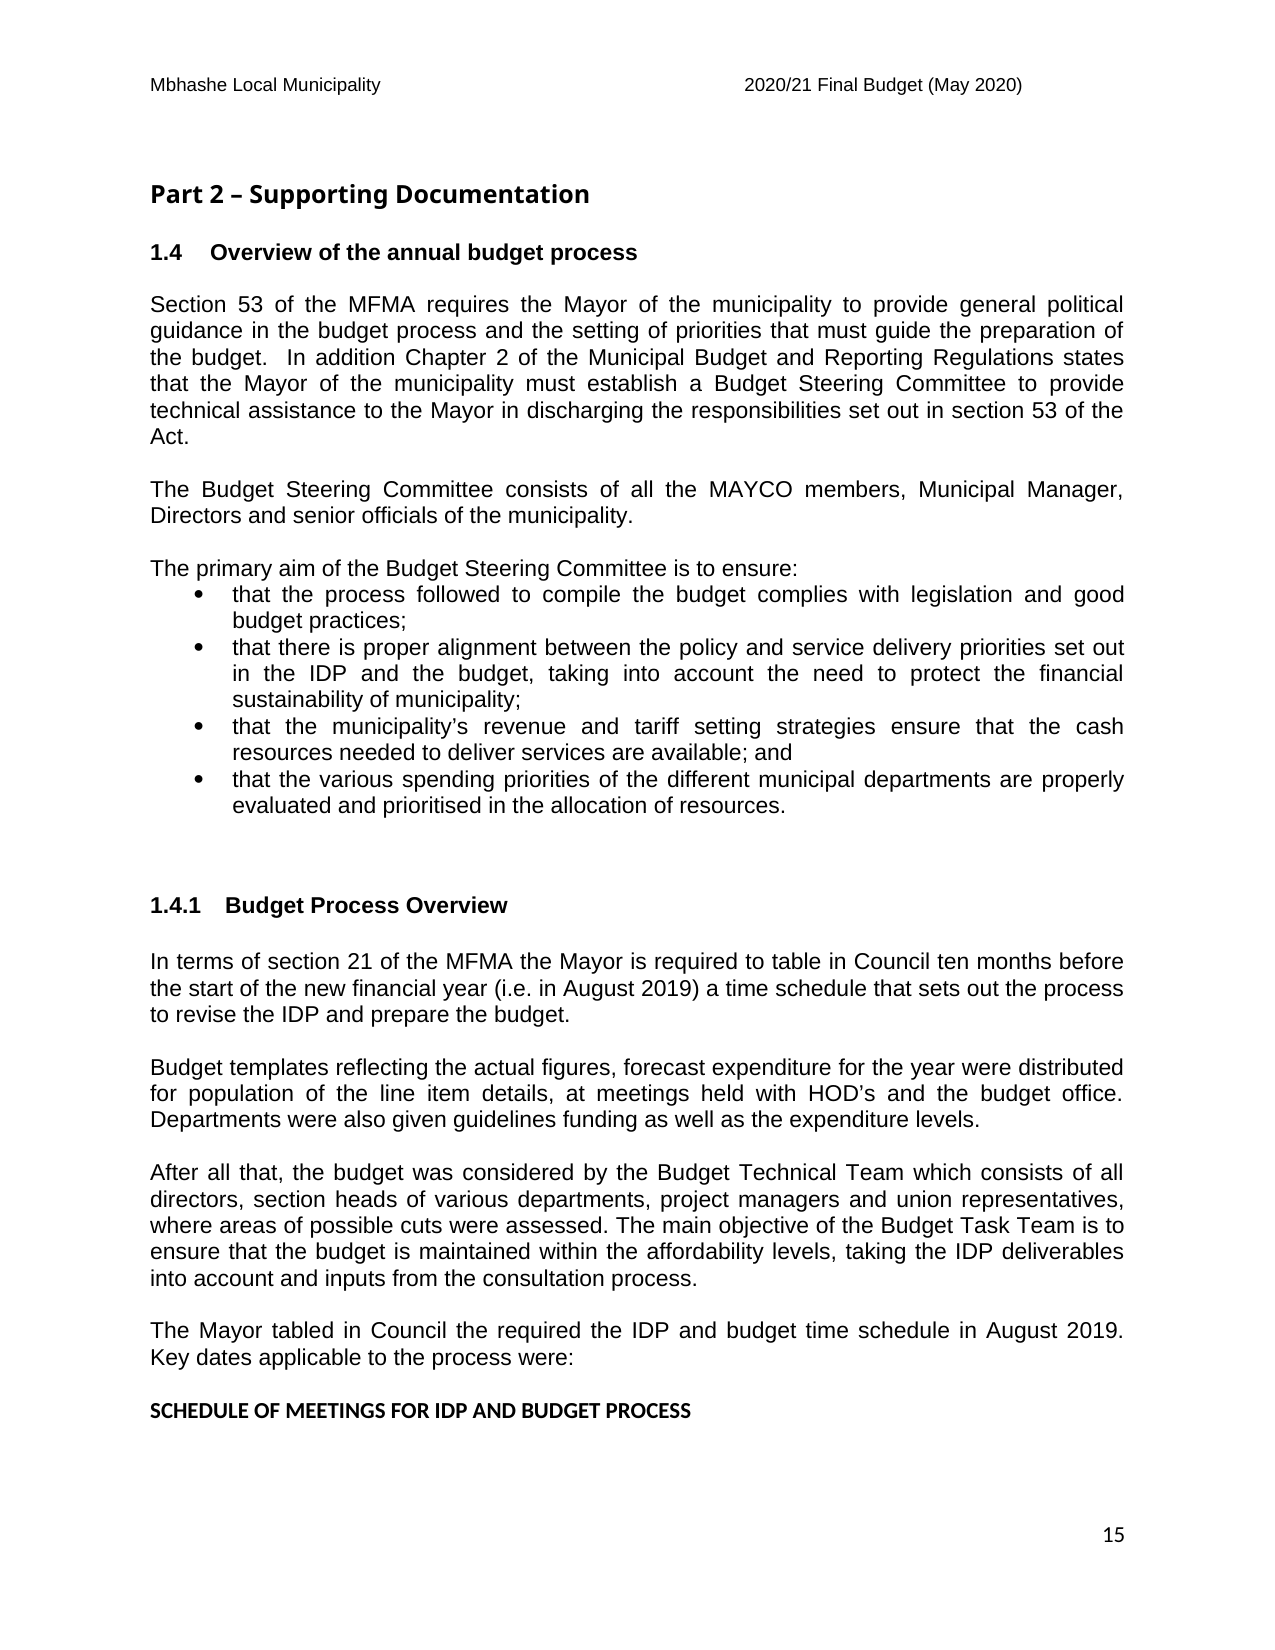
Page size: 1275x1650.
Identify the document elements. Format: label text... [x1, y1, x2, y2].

list that there is proper alignment between the policy and service delivery priorities set out in the IDP and the budget, taking into account the need to protect the financial sustainability of municipality; [194, 634, 1125, 713]
subtitle Part 2 – Supporting Documentation [150, 176, 1125, 210]
text Section 53 of the MFMA requires the Mayor of the municipality to provide general political guidance in the budget process and the setting of priorities that must guide the preparation of the budget. In addition Chapter 2 of the Municipal Budget and Reporting Regulations states that the Mayor of the municipality must establish a Budget Steering Committee to provide technical assistance to the Mayor in discharging the responsibilities set out in section 53 of the Act. [150, 291, 1125, 449]
text SCHEDULE OF MEETINGS FOR IDP AND BUDGET PROCESS [150, 1396, 1125, 1424]
subtitle Budget Process Overview [150, 892, 1125, 918]
text In terms of section 21 of the MFMA the Mayor is required to table in Council ten months before the start of the new financial year (i.e. in August 2019) a time schedule that sets out the process to revise the IDP and prepare the budget. [150, 948, 1125, 1027]
text Budget templates reflecting the actual figures, forecast expenditure for the year were distributed for population of the line item details, at meetings held with HOD’s and the budget office. Departments were also given guidelines funding as well as the expenditure levels. [150, 1054, 1125, 1133]
list that the various spending priorities of the different municipal departments are properly evaluated and prioritised in the allocation of resources. [194, 766, 1125, 818]
text The Mayor tabled in Council the required the IDP and budget time schedule in August 2019. Key dates applicable to the process were: [150, 1317, 1125, 1370]
text The Budget Steering Committee consists of all the MAYCO members, Municipal Manager, Directors and senior officials of the municipality. [150, 476, 1125, 528]
text After all that, the budget was considered by the Budget Technical Team which consists of all directors, section heads of various departments, project managers and union representatives, where areas of possible cuts were assessed. The main objective of the Budget Task Team is to ensure that the budget is maintained within the affordability levels, taking the IDP deliverables into account and inputs from the consultation process. [150, 1159, 1125, 1291]
list that the municipality’s revenue and tariff setting strategies ensure that the cash resources needed to deliver services are available; and [194, 713, 1125, 766]
list that the process followed to compile the budget complies with legislation and good budget practices; [194, 581, 1125, 634]
subtitle Overview of the annual budget process [150, 238, 1125, 265]
text The primary aim of the Budget Steering Committee is to ensure: [150, 555, 1125, 581]
